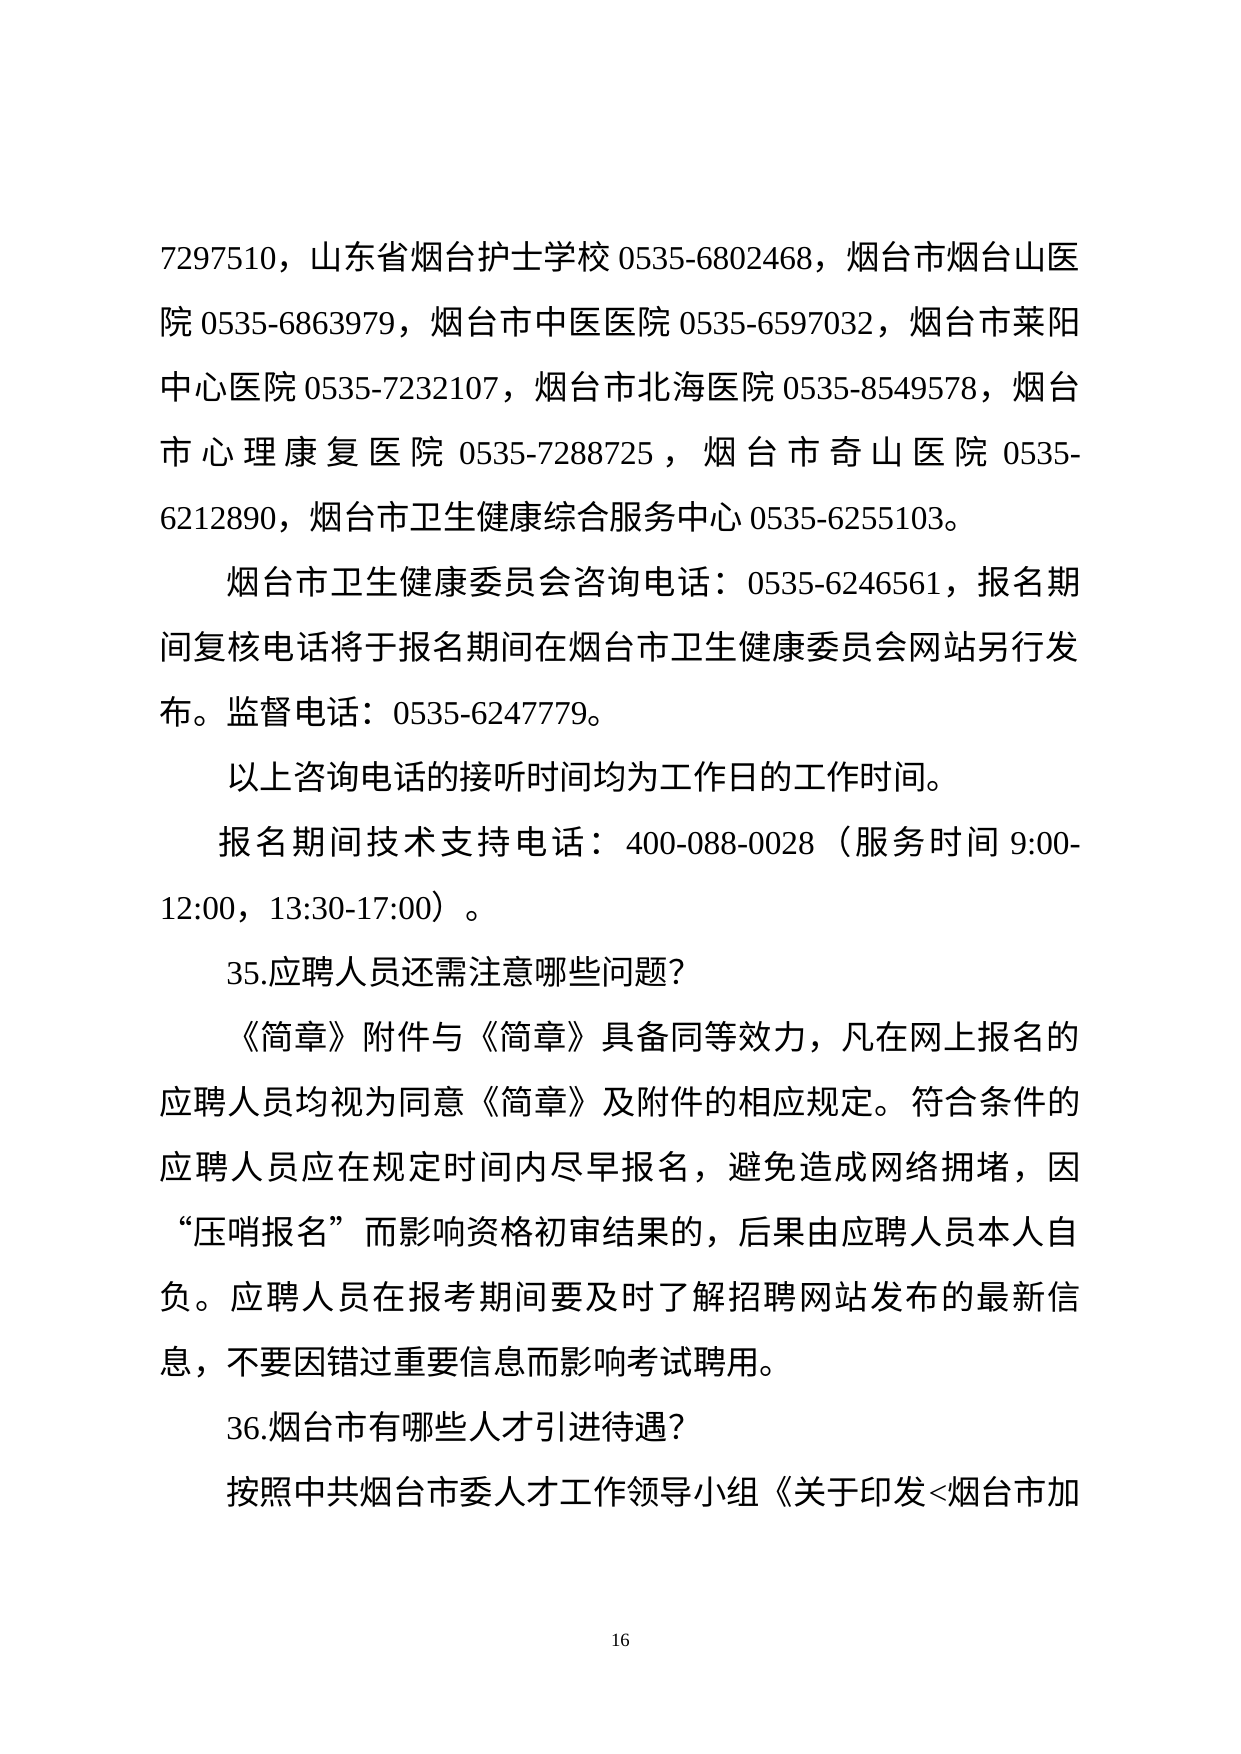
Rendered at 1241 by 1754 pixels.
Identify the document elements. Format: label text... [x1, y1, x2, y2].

text 《简章》附件与《简章》具备同等效力，凡在网上报名的应聘人员均视为同意《简章》及附件的相应规定。符合条件的应聘人员应在规定时间内尽早报名，避免造成网络拥堵，因“压哨报名”而影响资格初审结果的，后果由应聘人员本人自负。应聘人员在报考期间要及时了解招聘网站发布的最新信息，不要因错过重要信息而影响考试聘用。 [159, 1002, 1081, 1392]
text 以上咨询电话的接听时间均为工作日的工作时间。 [159, 742, 1081, 807]
text 35.应聘人员还需注意哪些问题？ [159, 937, 1081, 1002]
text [159, 1457, 1081, 1522]
text 报名期间技术支持电话：400-088-0028（服务时间9:00-12:00，13:30-17:00）。 [159, 807, 1081, 937]
text 烟台市卫生健康委员会咨询电话：0535-6246561，报名期间复核电话将于报名期间在烟台市卫生健康委员会网站另行发布。监督电话：0535-6247779。 [159, 547, 1081, 742]
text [159, 222, 1081, 547]
text 36.烟台市有哪些人才引进待遇？ [159, 1392, 1081, 1457]
